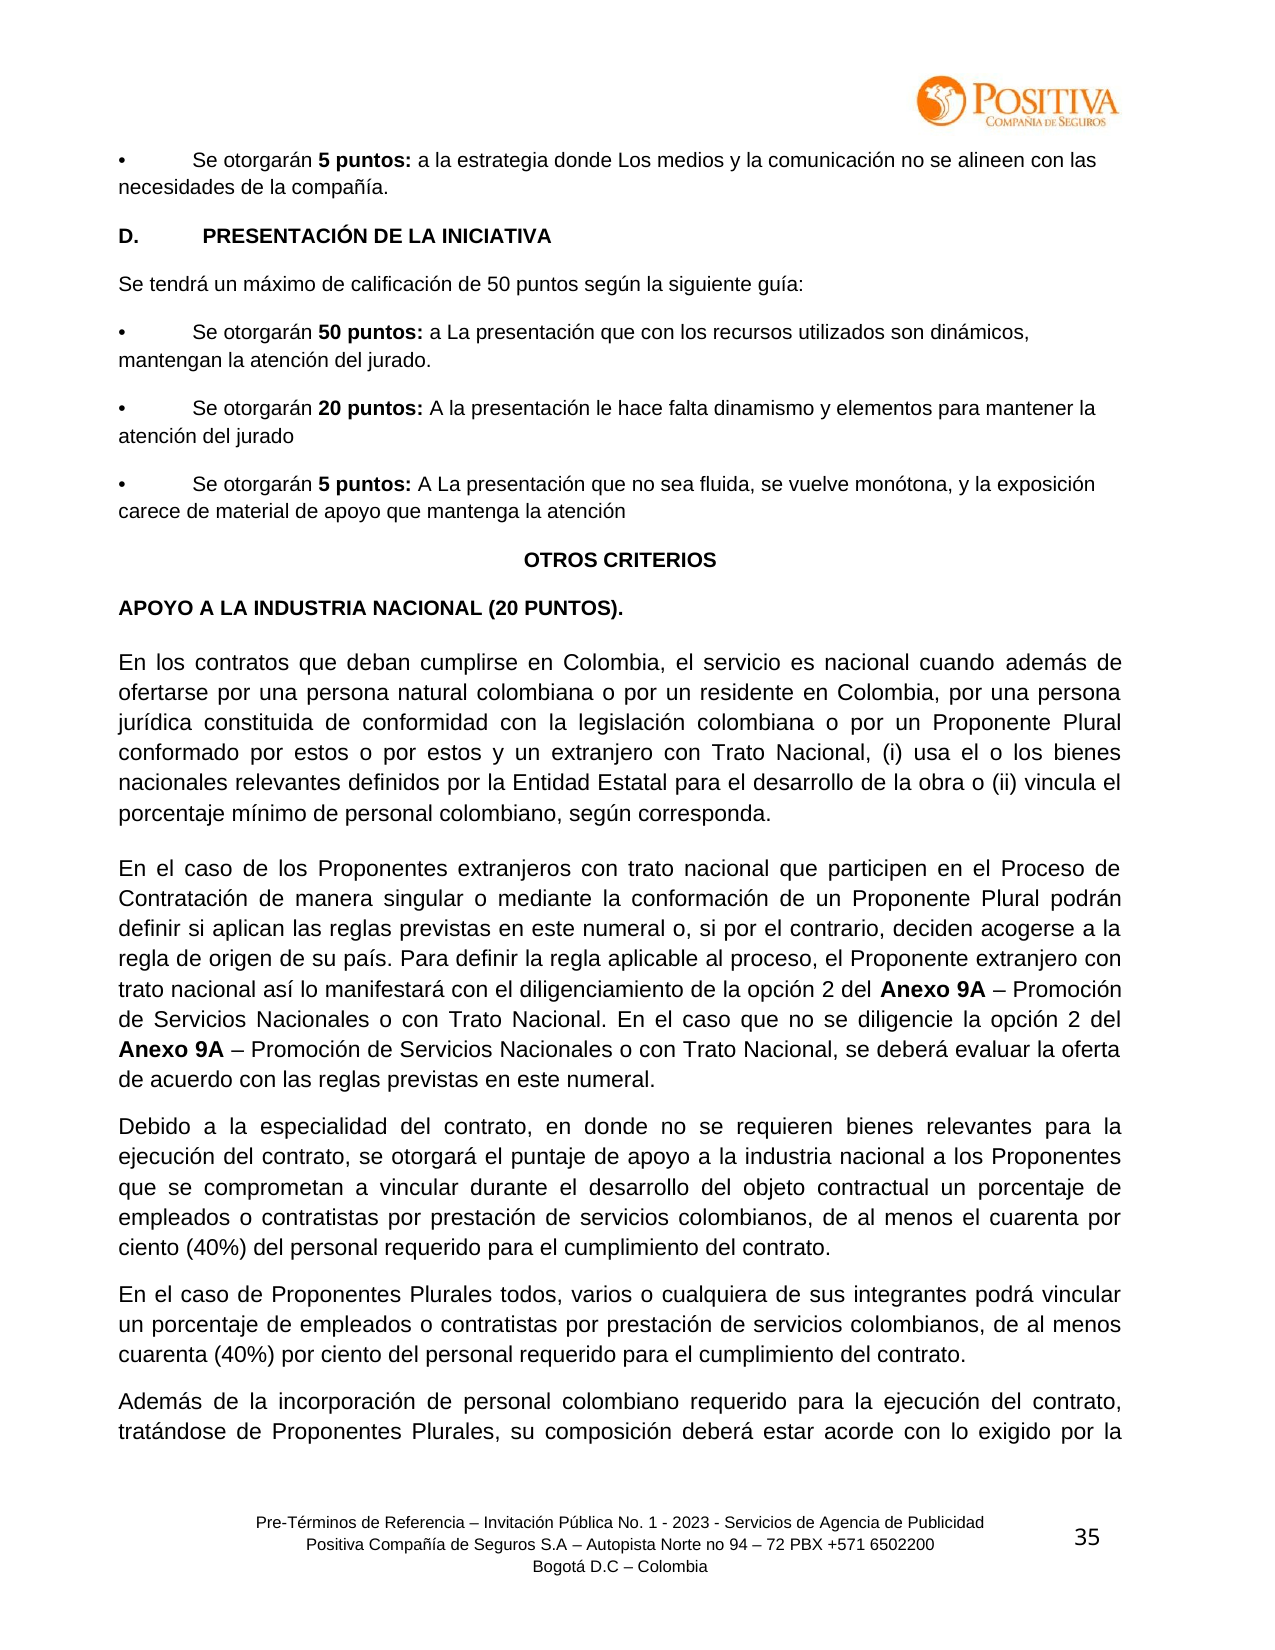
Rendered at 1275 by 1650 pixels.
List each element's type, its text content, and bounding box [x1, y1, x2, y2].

text • Se otorgarán 20 puntos: A la presentación le hace falta dinamismo y elementos para mantener la atención del jurado [118, 396, 1122, 447]
subtitle APOYO A LA INDUSTRIA NACIONAL (20 PUNTOS). [118, 596, 1117, 620]
picture [906, 73, 1123, 136]
text • Se otorgarán 5 puntos: A La presentación que no sea fluida, se vuelve monótona, y la exposición carece de material de apoyo que mantenga la atención [118, 472, 1122, 523]
text En los contratos que deban cumplirse en Colombia, el servicio es nacional cuando además de ofertarse por una persona natural colombiana o por un residente en Colombia, por una persona jurídica constituida de conformidad con la legislación colombiana o por un Proponente Plural conformado por estos o por estos y un extranjero con Trato Nacional, (i) usa el o los bienes nacionales relevantes definidos por la Entidad Estatal para el desarrollo de la obra o (ii) vincula el porcentaje mínimo de personal colombiano, según corresponda. [118, 648, 1122, 826]
text En el caso de Proponentes Plurales todos, varios o cualquiera de sus integrantes podrá vincular un porcentaje de empleados o contratistas por prestación de servicios colombianos, de al menos cuarenta (40%) por ciento del personal requerido para el cumplimiento del contrato. [118, 1281, 1122, 1367]
text • Se otorgarán 50 puntos: a La presentación que con los recursos utilizados son dinámicos, mantengan la atención del jurado. [118, 320, 1122, 372]
text D. PRESENTACIÓN DE LA INICIATIVA [118, 223, 1122, 247]
text En el caso de los Proponentes extranjeros con trato nacional que participen en el Proceso de Contratación de manera singular o mediante la conformación de un Proponente Plural podrán definir si aplican las reglas previstas en este numeral o, si por el contrario, deciden acogerse a la regla de origen de su país. Para definir la regla aplicable al proceso, el Proponente extranjero con trato nacional así lo manifestará con el diligenciamiento de la opción 2 del Anexo 9A – Promoción de Servicios Nacionales o con Trato Nacional. En el caso que no se diligencie la opción 2 del Anexo 9A – Promoción de Servicios Nacionales o con Trato Nacional, se deberá evaluar la oferta de acuerdo con las reglas previstas en este numeral. [118, 855, 1122, 1092]
text • Se otorgarán 5 puntos: a la estrategia donde Los medios y la comunicación no se alineen con las necesidades de la compañía. [118, 148, 1122, 199]
text Se tendrá un máximo de calificación de 50 puntos según la siguiente guía: [118, 272, 1122, 296]
text OTROS CRITERIOS [118, 548, 1122, 572]
text Debido a la especialidad del contrato, en donde no se requieren bienes relevantes para la ejecución del contrato, se otorgará el puntaje de apoyo a la industria nacional a los Proponentes que se comprometan a vincular durante el desarrollo del objeto contractual un porcentaje de empleados o contratistas por prestación de servicios colombianos, de al menos el cuarenta por ciento (40%) del personal requerido para el cumplimiento del contrato. [118, 1113, 1122, 1260]
